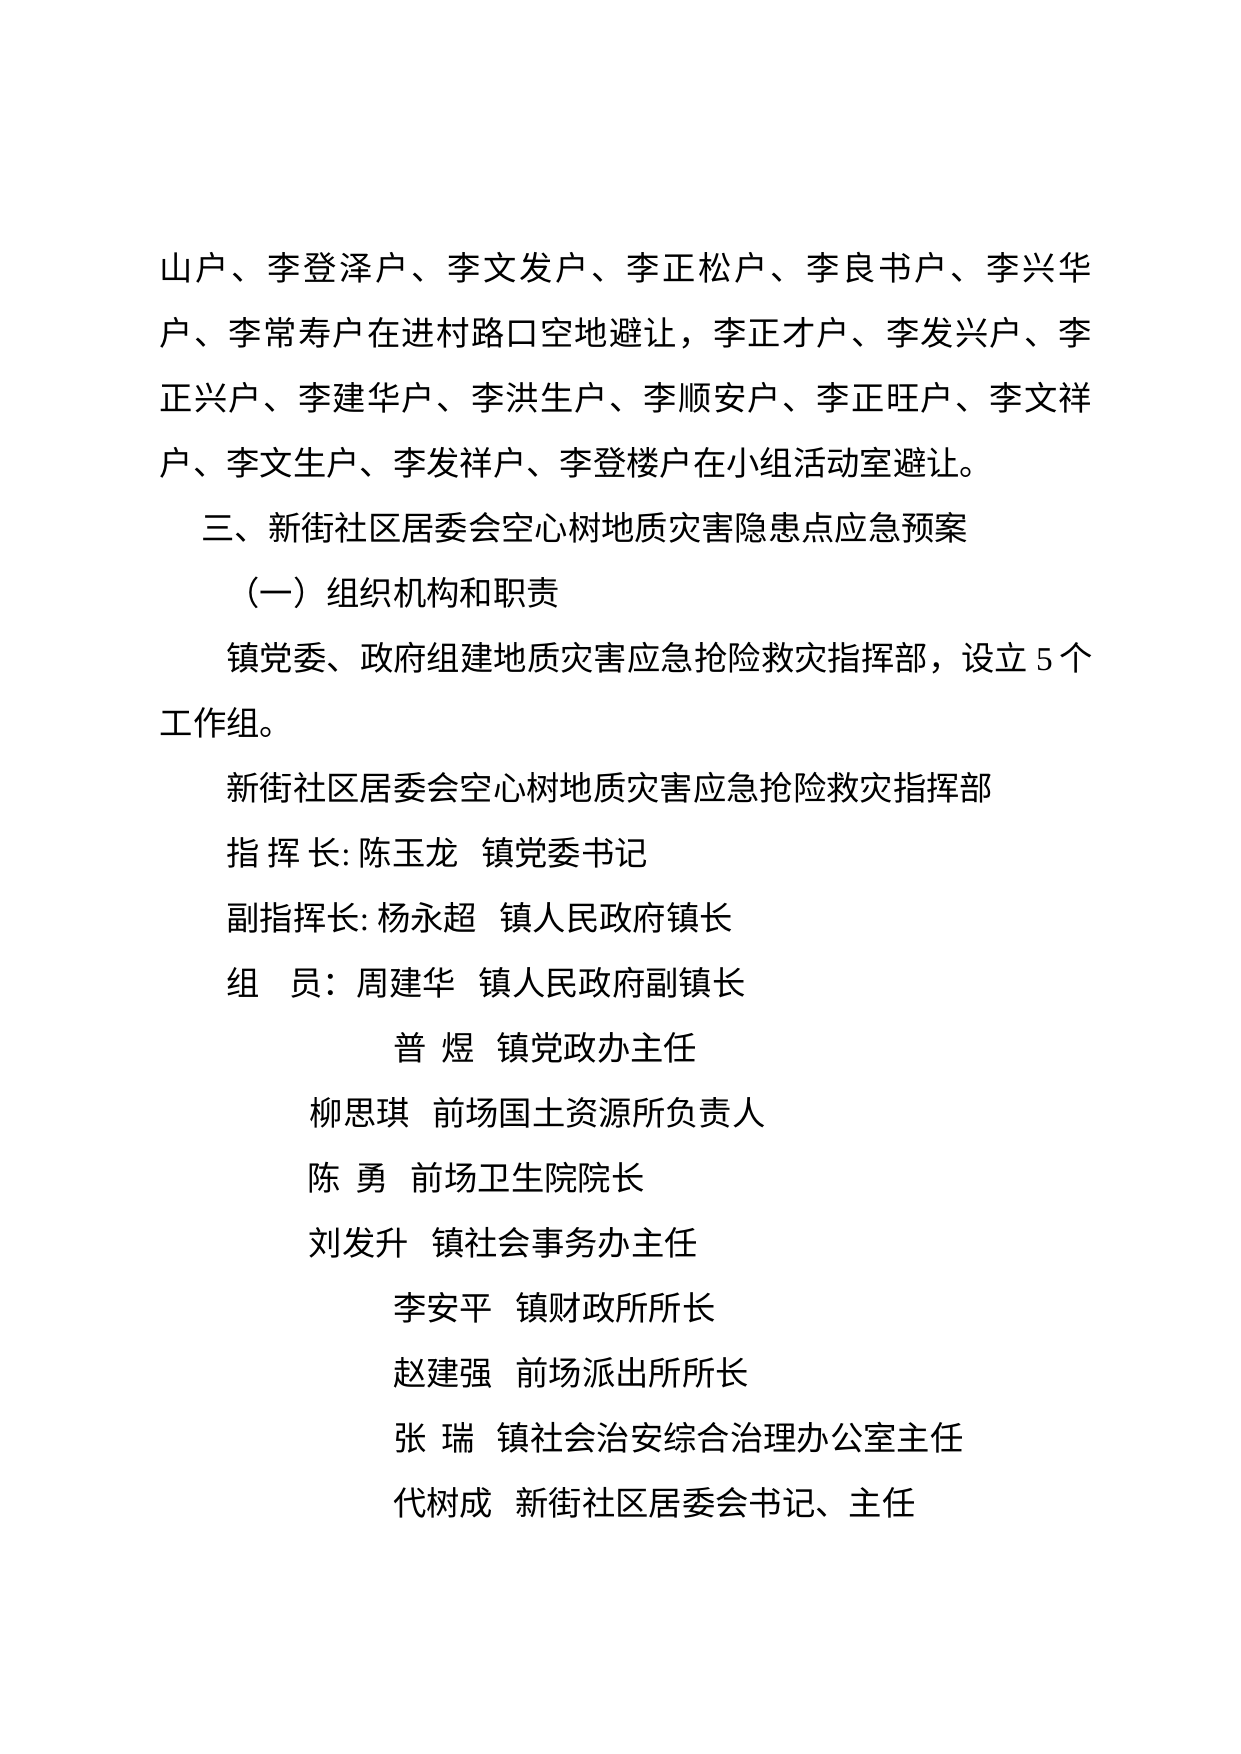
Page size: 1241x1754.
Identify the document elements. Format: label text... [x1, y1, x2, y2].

text 张 瑞 镇社会治安综合治理办公室主任 [159, 1403, 1093, 1468]
text 刘发升 镇社会事务办主任 [159, 1208, 1093, 1273]
text 李安平 镇财政所所长 [159, 1273, 1093, 1338]
text 普 煜 镇党政办主任 [159, 1013, 1093, 1078]
text 柳思琪 前场国土资源所负责人 [159, 1078, 1093, 1143]
text 赵建强 前场派出所所长 [159, 1338, 1093, 1403]
text 新街社区居委会空心树地质灾害应急抢险救灾指挥部 [159, 753, 1093, 818]
text （一）组织机构和职责 [159, 558, 1093, 623]
text 指 挥 长: 陈玉龙 镇党委书记 [159, 818, 1093, 883]
list 三、新街社区居委会空心树地质灾害隐患点应急预案 [159, 493, 1093, 558]
text 镇党委、政府组建地质灾害应急抢险救灾指挥部，设立5个工作组。 [159, 623, 1093, 753]
text 代树成 新街社区居委会书记、主任 [159, 1468, 1093, 1533]
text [159, 233, 1093, 493]
text 组 员：周建华 镇人民政府副镇长 [159, 948, 1093, 1013]
text 陈 勇 前场卫生院院长 [159, 1143, 1093, 1208]
text 副指挥长: 杨永超 镇人民政府镇长 [159, 883, 1093, 948]
